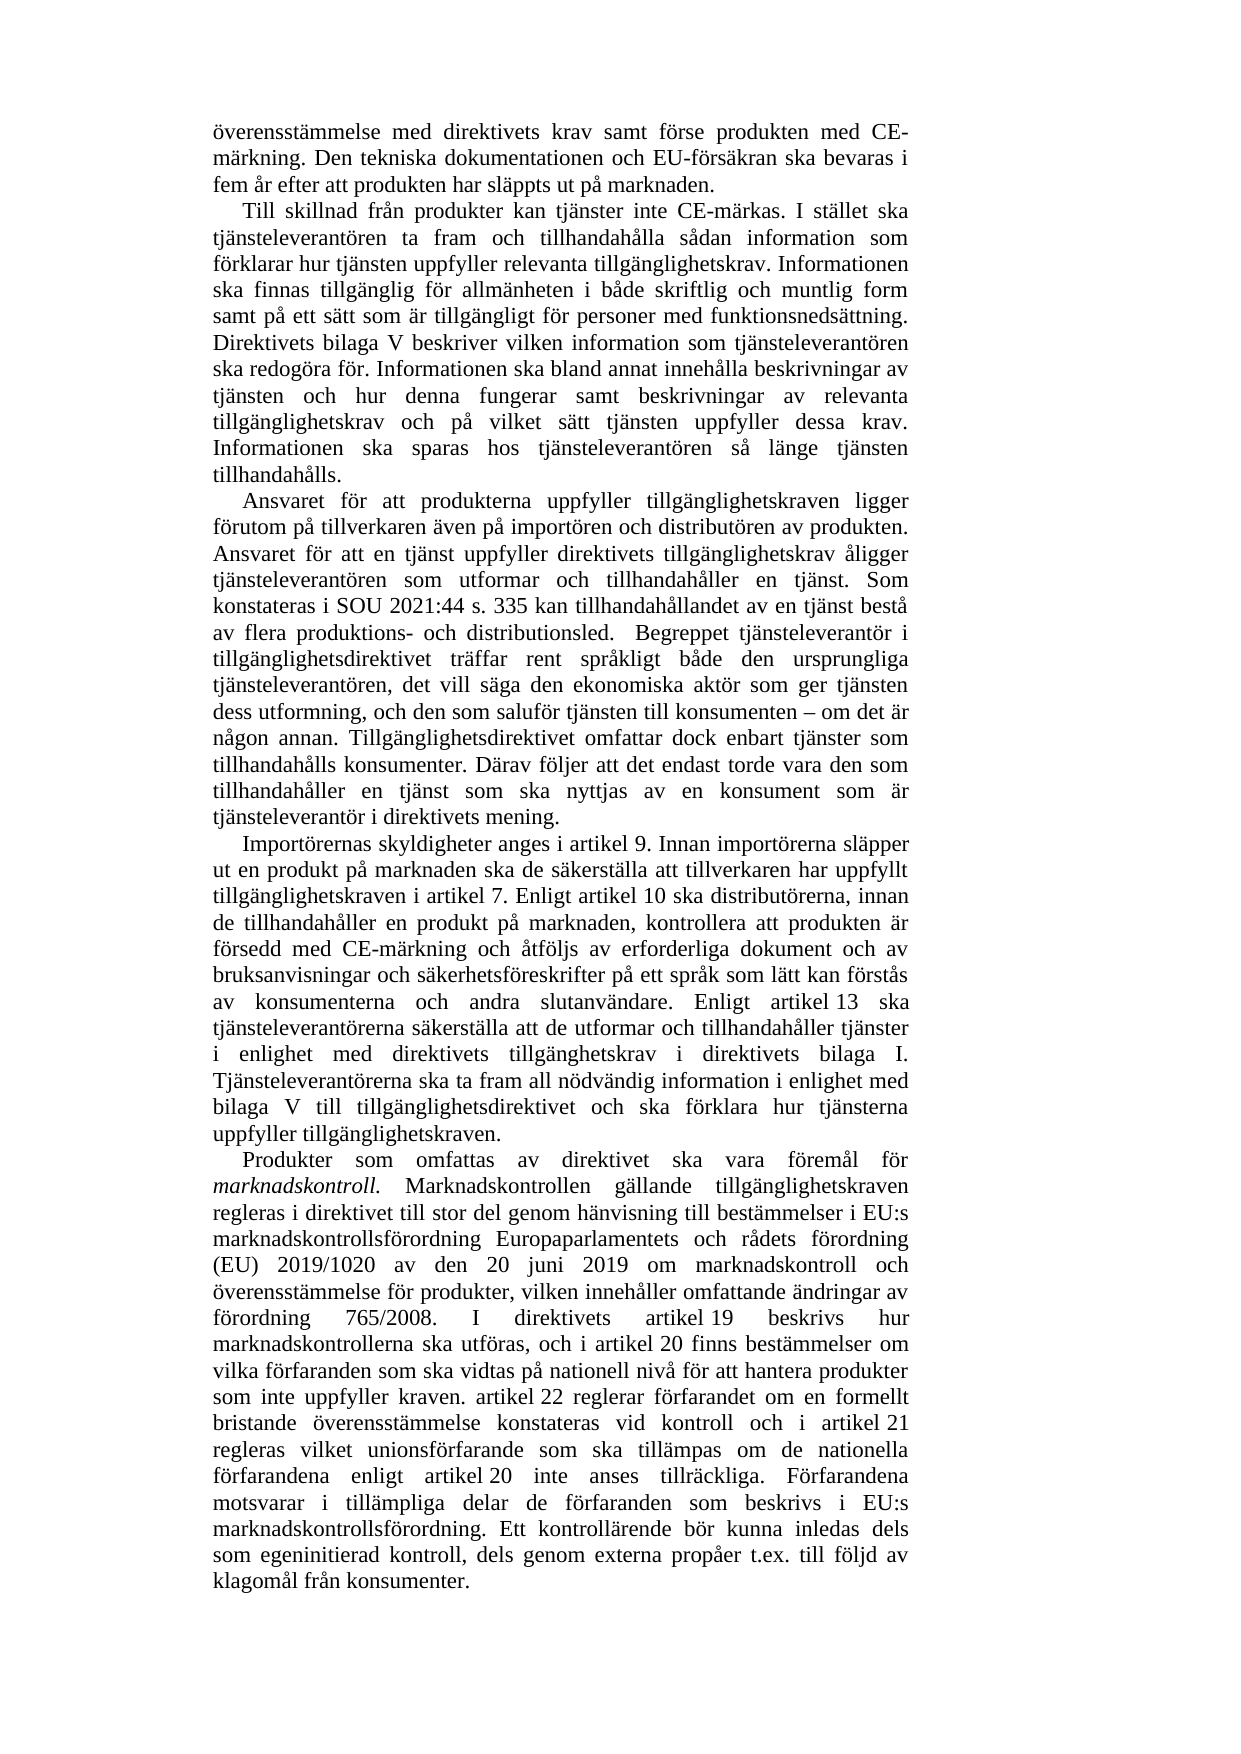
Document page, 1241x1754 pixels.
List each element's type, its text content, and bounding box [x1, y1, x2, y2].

text Produkter som omfattas av direktivet ska vara föremål för marknadskontroll. Marknadskontrollen gällande tillgänglighetskraven regleras i direktivet till stor del genom hänvisning till bestämmelser i EU:s marknadskontrollsförordning Europaparlamentets och rådets förordning (EU) 2019/1020 av den 20 juni 2019 om marknadskontroll och överensstämmelse för produkter, vilken innehåller omfattande ändringar av förordning 765/2008. I direktivets artikel 19 beskrivs hur marknadskontrollerna ska utföras, och i artikel 20 finns bestämmelser om vilka förfaranden som ska vidtas på nationell nivå för att hantera produkter som inte uppfyller kraven. artikel 22 reglerar förfarandet om en formellt bristande överensstämmelse konstateras vid kontroll och i artikel 21 regleras vilket unionsförfarande som ska tillämpas om de nationella förfarandena enligt artikel 20 inte anses tillräckliga. Förfarandena motsvarar i tillämpliga delar de förfaranden som beskrivs i EU:s marknadskontrollsförordning. Ett kontrollärende bör kunna inledas dels som egeninitierad kontroll, dels genom externa propåer t.ex. till följd av klagomål från konsumenter. [213, 1146, 909, 1594]
text Ansvaret för att produkterna uppfyller tillgänglighetskraven ligger förutom på tillverkaren även på importören och distributören av produkten. Ansvaret för att en tjänst uppfyller direktivets tillgänglighetskrav åligger tjänsteleverantören som utformar och tillhandahåller en tjänst. Som konstateras i SOU 2021:44 s. 335 kan tillhandahållandet av en tjänst bestå av flera produktions- och distributionsled. Begreppet tjänsteleverantör i tillgänglighetsdirektivet träffar rent språkligt både den ursprungliga tjänsteleverantören, det vill säga den ekonomiska aktör som ger tjänsten dess utformning, och den som saluför tjänsten till konsumenten – om det är någon annan. Tillgänglighetsdirektivet omfattar dock enbart tjänster som tillhandahålls konsumenter. Därav följer att det endast torde vara den som tillhandahåller en tjänst som ska nyttjas av en konsument som är tjänsteleverantör i direktivets mening. [213, 487, 909, 830]
text Till skillnad från produkter kan tjänster inte CE-märkas. I stället ska tjänsteleverantören ta fram och tillhandahålla sådan information som förklarar hur tjänsten uppfyller relevanta tillgänglighetskrav. Informationen ska finnas tillgänglig för allmänheten i både skriftlig och muntlig form samt på ett sätt som är tillgängligt för personer med funktionsnedsättning. Direktivets bilaga V beskriver vilken information som tjänsteleverantören ska redogöra för. Informationen ska bland annat innehålla beskrivningar av tjänsten och hur denna fungerar samt beskrivningar av relevanta tillgänglighetskrav och på vilket sätt tjänsten uppfyller dessa krav. Informationen ska sparas hos tjänsteleverantören så länge tjänsten tillhandahålls. [213, 197, 909, 487]
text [213, 118, 909, 197]
text Importörernas skyldigheter anges i artikel 9. Innan importörerna släpper ut en produkt på marknaden ska de säkerställa att tillverkaren har uppfyllt tillgänglighetskraven i artikel 7. Enligt artikel 10 ska distributörerna, innan de tillhandahåller en produkt på marknaden, kontrollera att produkten är försedd med CE-märkning och åtföljs av erforderliga dokument och av bruksanvisningar och säkerhetsföreskrifter på ett språk som lätt kan förstås av konsumenterna och andra slutanvändare. Enligt artikel 13 ska tjänsteleverantörerna säkerställa att de utformar och tillhandahåller tjänster i enlighet med direktivets tillgänghetskrav i direktivets bilaga I. Tjänsteleverantörerna ska ta fram all nödvändig information i enlighet med bilaga V till tillgänglighetsdirektivet och ska förklara hur tjänsterna uppfyller tillgänglighetskraven. [213, 830, 909, 1146]
